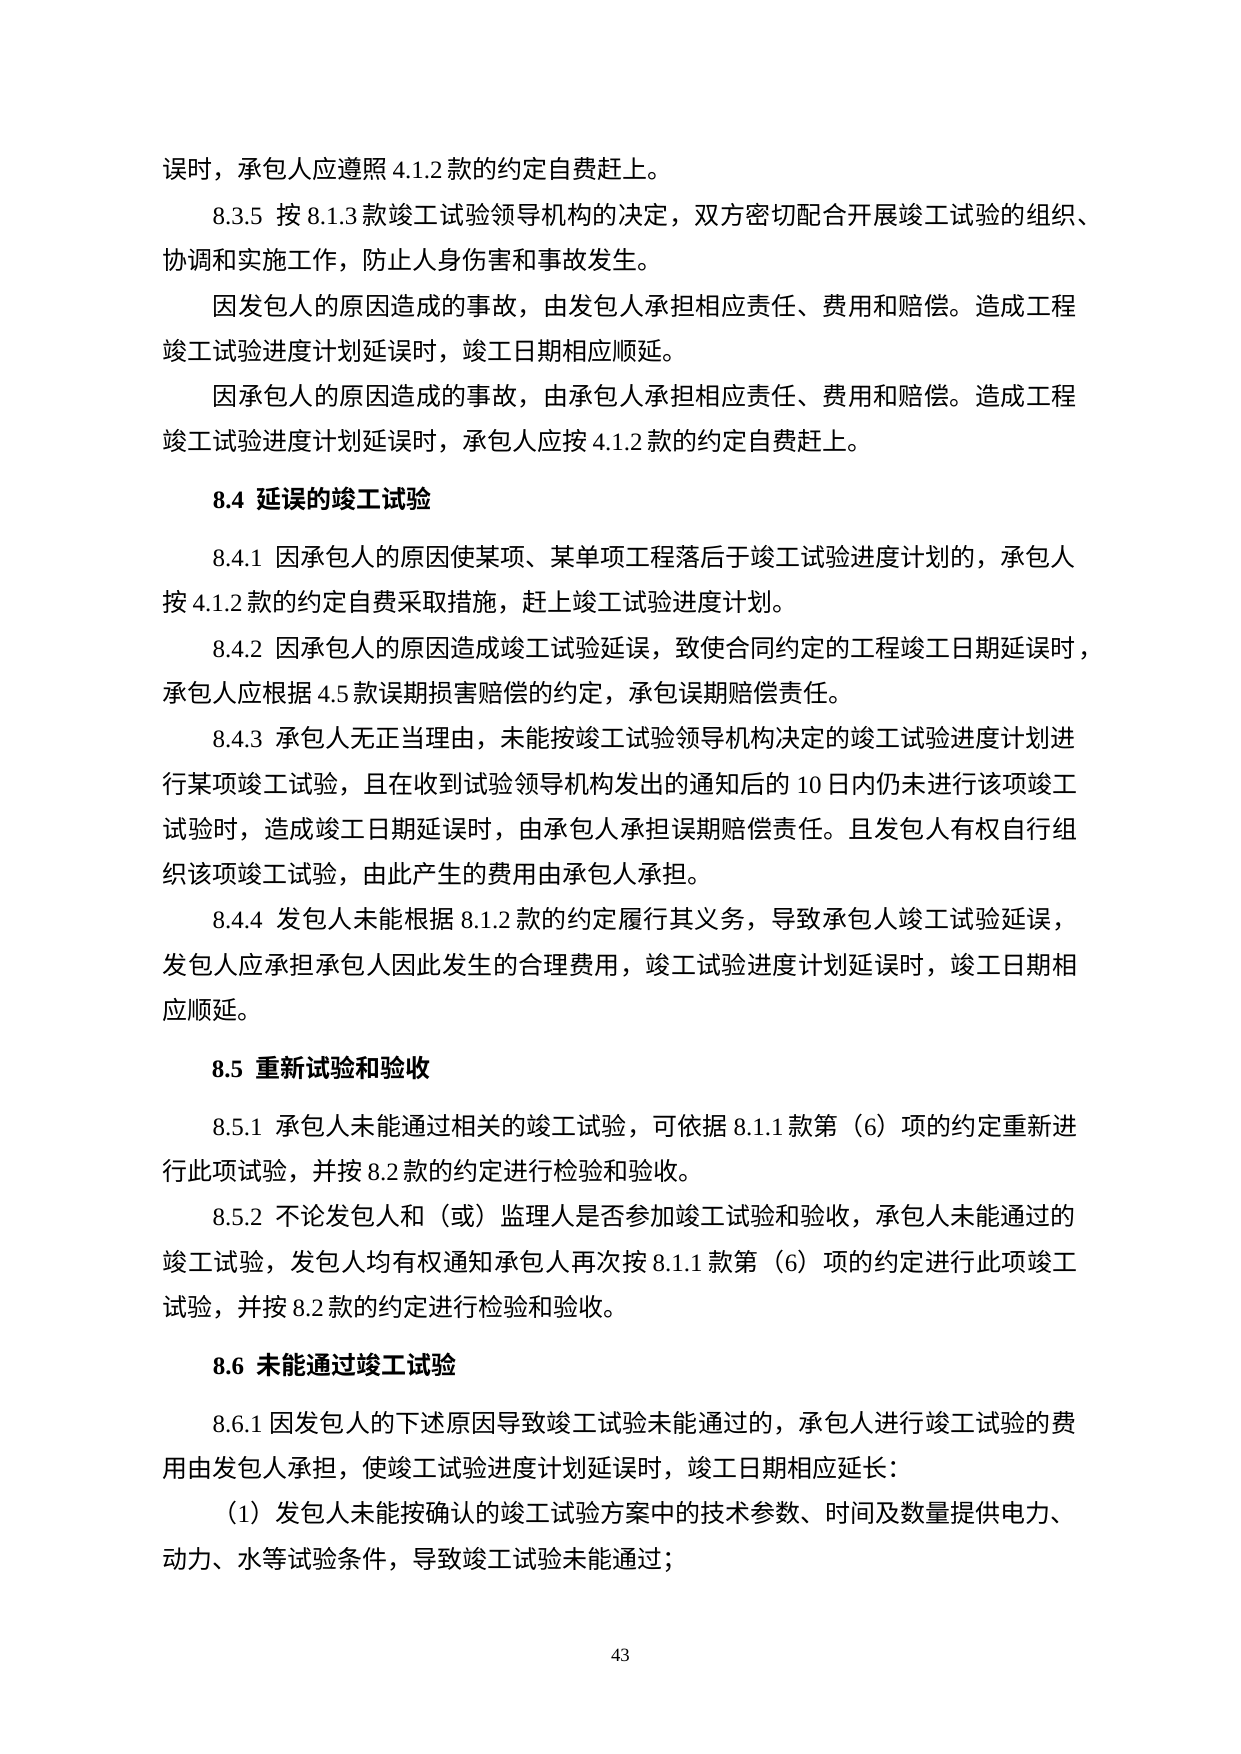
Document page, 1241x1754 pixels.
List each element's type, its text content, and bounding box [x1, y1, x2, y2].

text 8.5.2 不论发包人和（或）监理人是否参加竣工试验和验收，承包人未能通过的竣工试验，发包人均有权通知承包人再次按8.1.1款第（6）项的约定进行此项竣工试验，并按8.2款的约定进行检验和验收。 [162, 1197, 1078, 1324]
text 8.5.1 承包人未能通过相关的竣工试验，可依据8.1.1款第（6）项的约定重新进行此项试验，并按8.2款的约定进行检验和验收。 [162, 1106, 1078, 1188]
text 8.6.1 因发包人的下述原因导致竣工试验未能通过的，承包人进行竣工试验的费用由发包人承担，使竣工试验进度计划延误时，竣工日期相应延长： [162, 1403, 1078, 1485]
text 8.4.3 承包人无正当理由，未能按竣工试验领导机构决定的竣工试验进度计划进行某项竣工试验，且在收到试验领导机构发出的通知后的10日内仍未进行该项竣工试验时，造成竣工日期延误时，由承包人承担误期赔偿责任。且发包人有权自行组织该项竣工试验，由此产生的费用由承包人承担。 [162, 719, 1078, 891]
text 8.4.2 因承包人的原因造成竣工试验延误，致使合同约定的工程竣工日期延误时，承包人应根据4.5款误期损害赔偿的约定，承包误期赔偿责任。 [162, 628, 1078, 710]
text 因承包人的原因造成的事故，由承包人承担相应责任、费用和赔偿。造成工程竣工试验进度计划延误时，承包人应按4.1.2款的约定自费赶上。 [162, 377, 1078, 458]
text 8.4.1 因承包人的原因使某项、某单项工程落后于竣工试验进度计划的，承包人按4.1.2款的约定自费采取措施，赶上竣工试验进度计划。 [162, 537, 1078, 619]
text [162, 150, 1078, 186]
text 8.3.5 按8.1.3款竣工试验领导机构的决定，双方密切配合开展竣工试验的组织、协调和实施工作，防止人身伤害和事故发生。 [162, 195, 1078, 277]
text 8.4 延误的竣工试验 [162, 480, 1078, 516]
text 8.4.4 发包人未能根据8.1.2款的约定履行其义务，导致承包人竣工试验延误，发包人应承担承包人因此发生的合理费用，竣工试验进度计划延误时，竣工日期相应顺延。 [162, 900, 1078, 1027]
text 因发包人的原因造成的事故，由发包人承担相应责任、费用和赔偿。造成工程竣工试验进度计划延误时，竣工日期相应顺延。 [162, 286, 1078, 367]
text 8.5 重新试验和验收 [162, 1048, 1078, 1085]
text （1）发包人未能按确认的竣工试验方案中的技术参数、时间及数量提供电力、动力、水等试验条件，导致竣工试验未能通过； [162, 1494, 1078, 1575]
text 8.6 未能通过竣工试验 [162, 1345, 1078, 1382]
